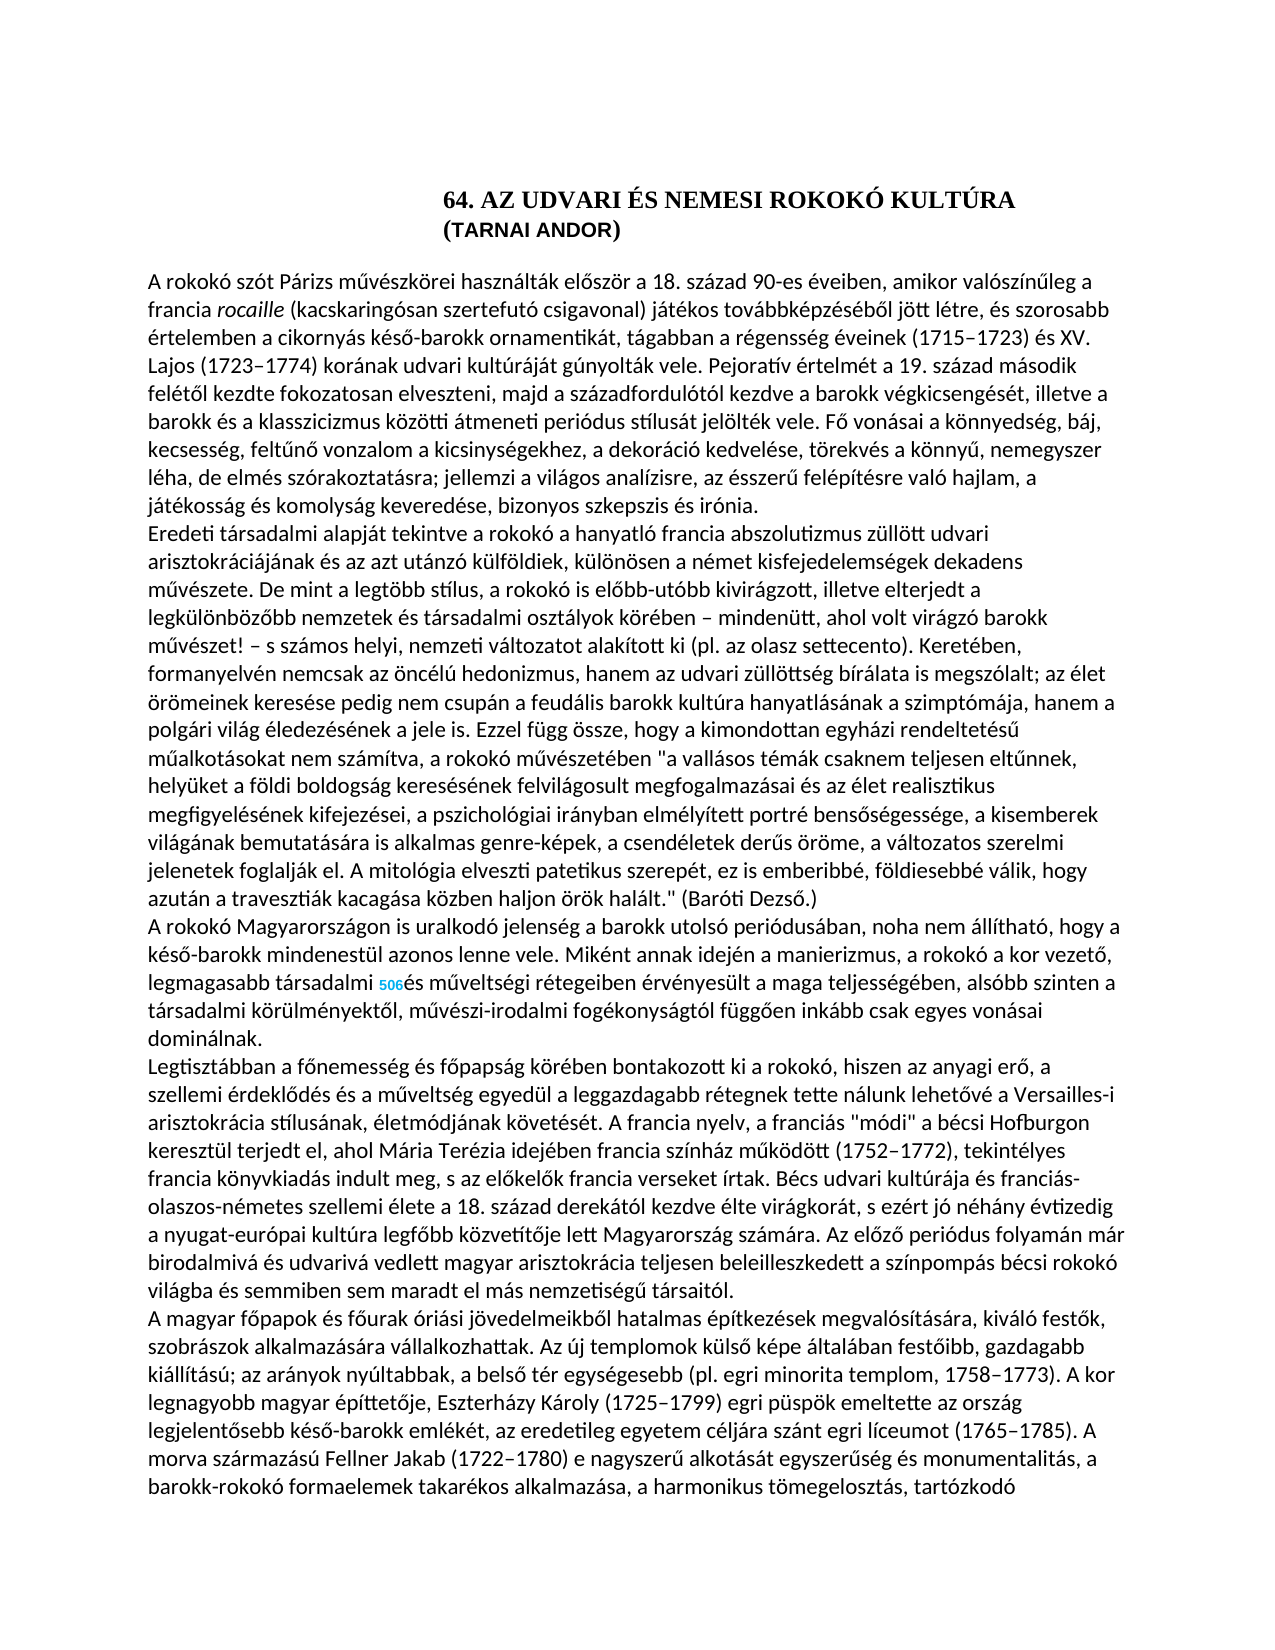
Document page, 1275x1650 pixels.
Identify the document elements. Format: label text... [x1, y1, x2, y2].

text A rokokó Magyarországon is uralkodó jelenség a barokk utolsó periódusában, noha nem állítható, hogy a késő-barokk mindenestül azonos lenne vele. Miként annak idején a manierizmus, a rokokó a kor vezető, legmagasabb társadalmi 506és műveltségi rétegeiben érvényesült a maga teljességében, alsóbb szinten a társadalmi körülményektől, művészi-irodalmi fogékonyságtól függően inkább csak egyes vonásai dominálnak. [148, 912, 1127, 1052]
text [148, 1304, 1127, 1500]
text Eredeti társadalmi alapját tekintve a rokokó a hanyatló francia abszolutizmus züllött udvari arisztokráciájának és az azt utánzó külföldiek, különösen a német kisfejedelemségek dekadens művészete. De mint a legtöbb stílus, a rokokó is előbb-utóbb kivirágzott, illetve elterjedt a legkülönbözőbb nemzetek és társadalmi osztályok körében – mindenütt, ahol volt virágzó barokk művészet! – s számos helyi, nemzeti változatot alakított ki (pl. az olasz settecento). Keretében, formanyelvén nemcsak az öncélú hedonizmus, hanem az udvari züllöttség bírálata is megszólalt; az élet örömeinek keresése pedig nem csupán a feudális barokk kultúra hanyatlásának a szimptómája, hanem a polgári világ éledezésének a jele is. Ezzel függ össze, hogy a kimondottan egyházi rendeltetésű műalkotásokat nem számítva, a rokokó művészetében "a vallásos témák csaknem teljesen eltűnnek, helyüket a földi boldogság keresésének felvilágosult megfogalmazásai és az élet realisztikus megfigyelésének kifejezései, a pszichológiai irányban elmélyített portré bensőségessége, a kisemberek világának bemutatására is alkalmas genre-képek, a csendéletek derűs öröme, a változatos szerelmi jelenetek foglalják el. A mitológia elveszti patetikus szerepét, ez is emberibbé, földiesebbé válik, hogy azután a travesztiák kacagása közben haljon örök halált." (Baróti Dezső.) [148, 519, 1127, 912]
text Legtisztábban a főnemesség és főpapság körében bontakozott ki a rokokó, hiszen az anyagi erő, a szellemi érdeklődés és a műveltség egyedül a leggazdagabb rétegnek tette nálunk lehetővé a Versailles-i arisztokrácia stílusának, életmódjának követését. A francia nyelv, a franciás "módi" a bécsi Hofburgon keresztül terjedt el, ahol Mária Terézia idejében francia színház működött (1752–1772), tekintélyes francia könyvkiadás indult meg, s az előkelők francia verseket írtak. Bécs udvari kultúrája és franciás-olaszos-németes szellemi élete a 18. század derekától kezdve élte virágkorát, s ezért jó néhány évtizedig a nyugat-európai kultúra legfőbb közvetítője lett Magyarország számára. Az előző periódus folyamán már birodalmivá és udvarivá vedlett magyar arisztokrácia teljesen beleilleszkedett a színpompás bécsi rokokó világba és semmiben sem maradt el más nemzetiségű társaitól. [148, 1052, 1127, 1304]
text A rokokó szót Párizs művészkörei használták először a 18. század 90-es éveiben, amikor valószínűleg a francia rocaille (kacskaringósan szertefutó csigavonal) játékos továbbképzéséből jött létre, és szorosabb értelemben a cikornyás késő-barokk ornamentikát, tágabban a régensség éveinek (1715–1723) és XV. Lajos (1723–1774) korának udvari kultúráját gúnyolták vele. Pejoratív értelmét a 19. század második felétől kezdte fokozatosan elveszteni, majd a századfordulótól kezdve a barokk végkicsengését, illetve a barokk és a klasszicizmus közötti átmeneti periódus stílusát jelölték vele. Fő vonásai a könnyedség, báj, kecsesség, feltűnő vonzalom a kicsinységekhez, a dekoráció kedvelése, törekvés a könnyű, nemegyszer léha, de elmés szórakoztatásra; jellemzi a világos analízisre, az ésszerű felépítésre való hajlam, a játékosság és komolyság keveredése, bizonyos szkepszis és irónia. [148, 267, 1127, 519]
text 64. AZ UDVARI ÉS NEMESI ROKOKÓ KULTÚRA (TARNAI ANDOR) [443, 185, 1127, 243]
